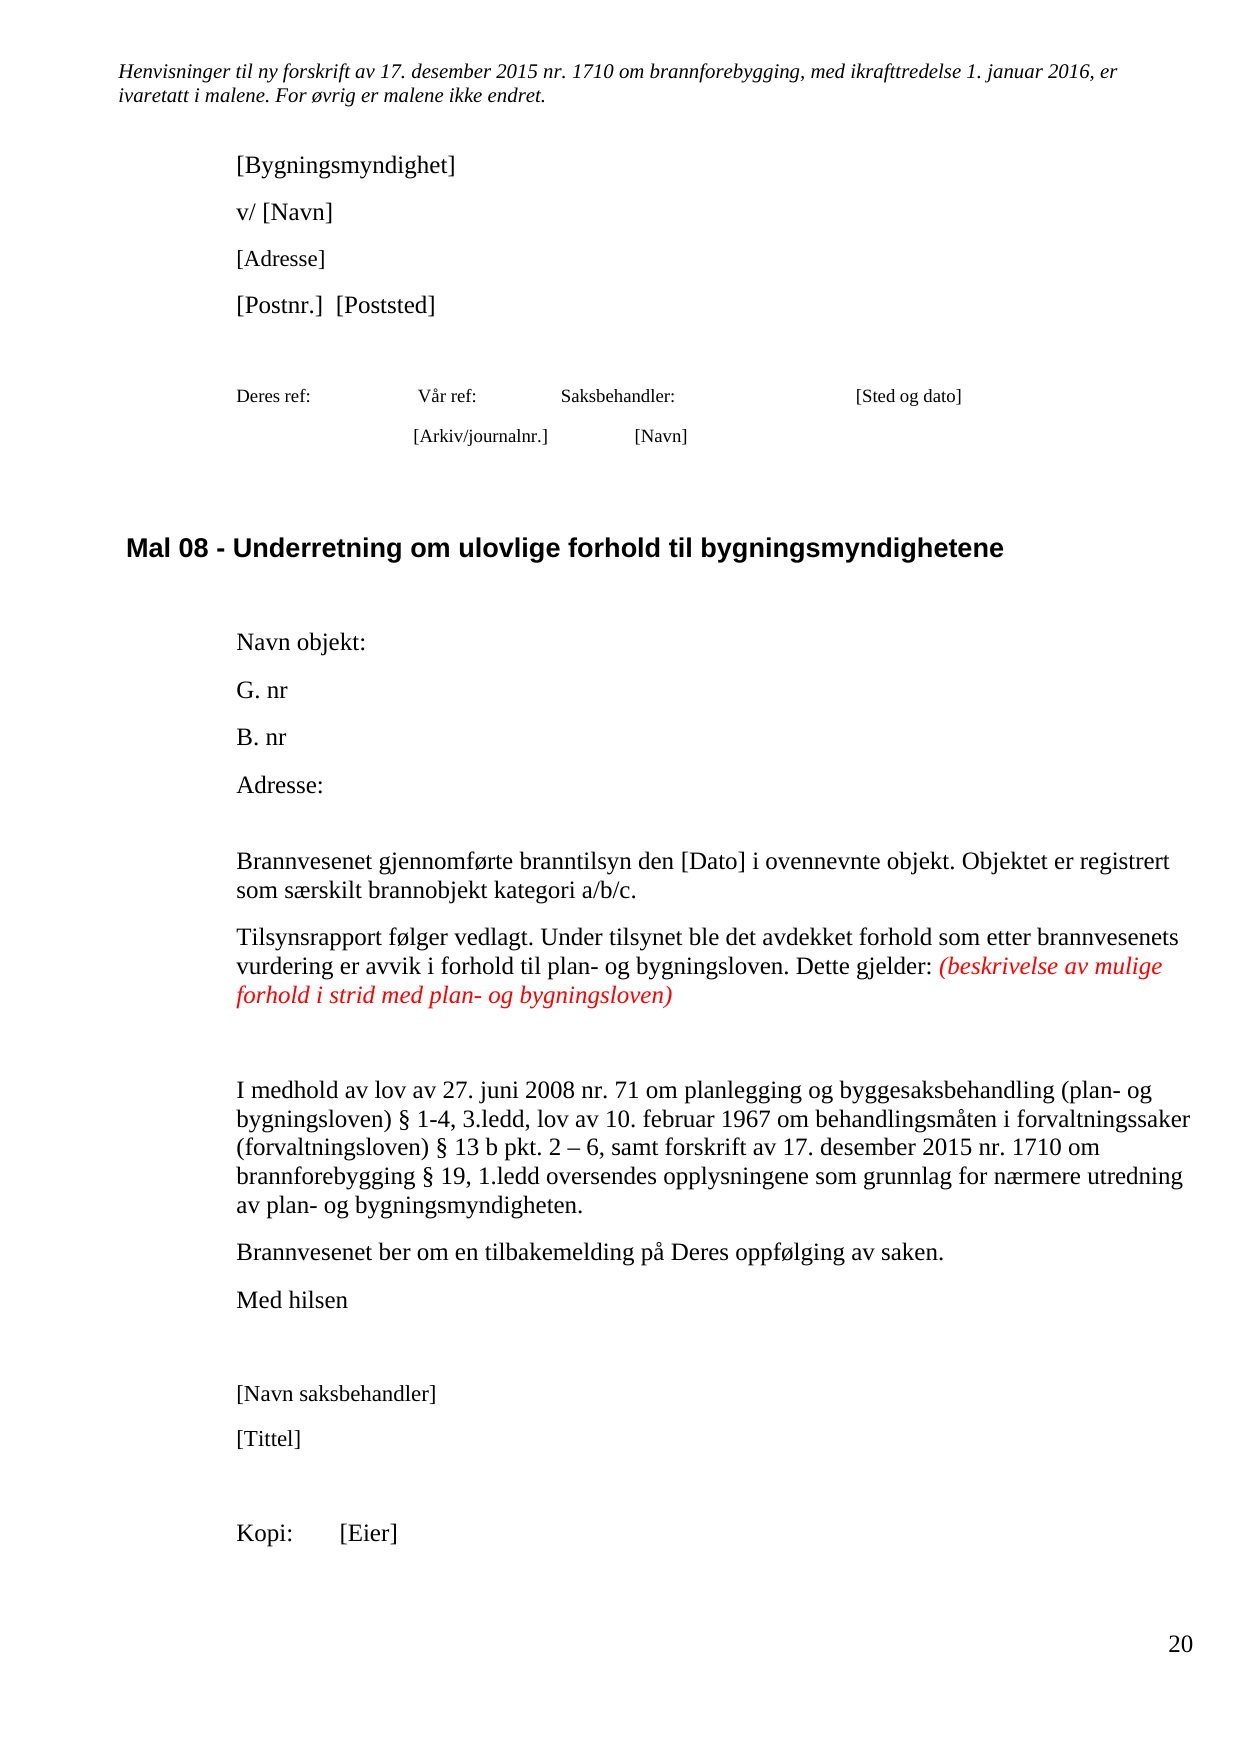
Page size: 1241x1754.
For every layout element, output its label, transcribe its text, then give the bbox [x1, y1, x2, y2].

text Tilsynsrapport følger vedlagt. Under tilsynet ble det avdekket forhold som etter brannvesenets vurdering er avvik i forhold til plan- og bygningsloven. Dette gjelder: (beskrivelse av mulige forhold i strid med plan- og bygningsloven) [236, 922, 1193, 1009]
text B. nr [236, 722, 1193, 751]
text Brannvesenet gjennomførte branntilsyn den i ovennevnte objekt. Objektet er registrert som særskilt brannobjekt kategori a/b/c. [236, 817, 1193, 904]
text G. nr [236, 675, 1193, 704]
text Navn objekt: [236, 627, 1193, 656]
text Brannvesenet ber om en tilbakemelding på Deres oppfølging av saken. [236, 1237, 1193, 1266]
text Adresse: [236, 770, 1193, 799]
text Deres ref: Vår ref: Saksbehandler: [236, 385, 1193, 407]
text v/ [236, 197, 1193, 226]
text Kopi: [Eier] [236, 1518, 1193, 1546]
text I medhold av lov av 27. juni 2008 nr. 71 om planlegging og byggesaksbehandling (plan- og bygningsloven) § 1-4, 3.ledd, lov av 10. februar 1967 om behandlingsmåten i forvaltningssaker (forvaltningsloven) § 13 b pkt. 2 – 6, samt forskrift av 17. desember 2015 nr. 1710 om brannforebygging § 19, 1.ledd oversendes opplysningene som grunnlag for nærmere utredning av plan- og bygningsmyndigheten. [236, 1075, 1193, 1219]
text Med hilsen [236, 1285, 1193, 1314]
subtitle Mal 08 - Underretning om ulovlige forhold til bygningsmyndighetene [126, 532, 1193, 563]
